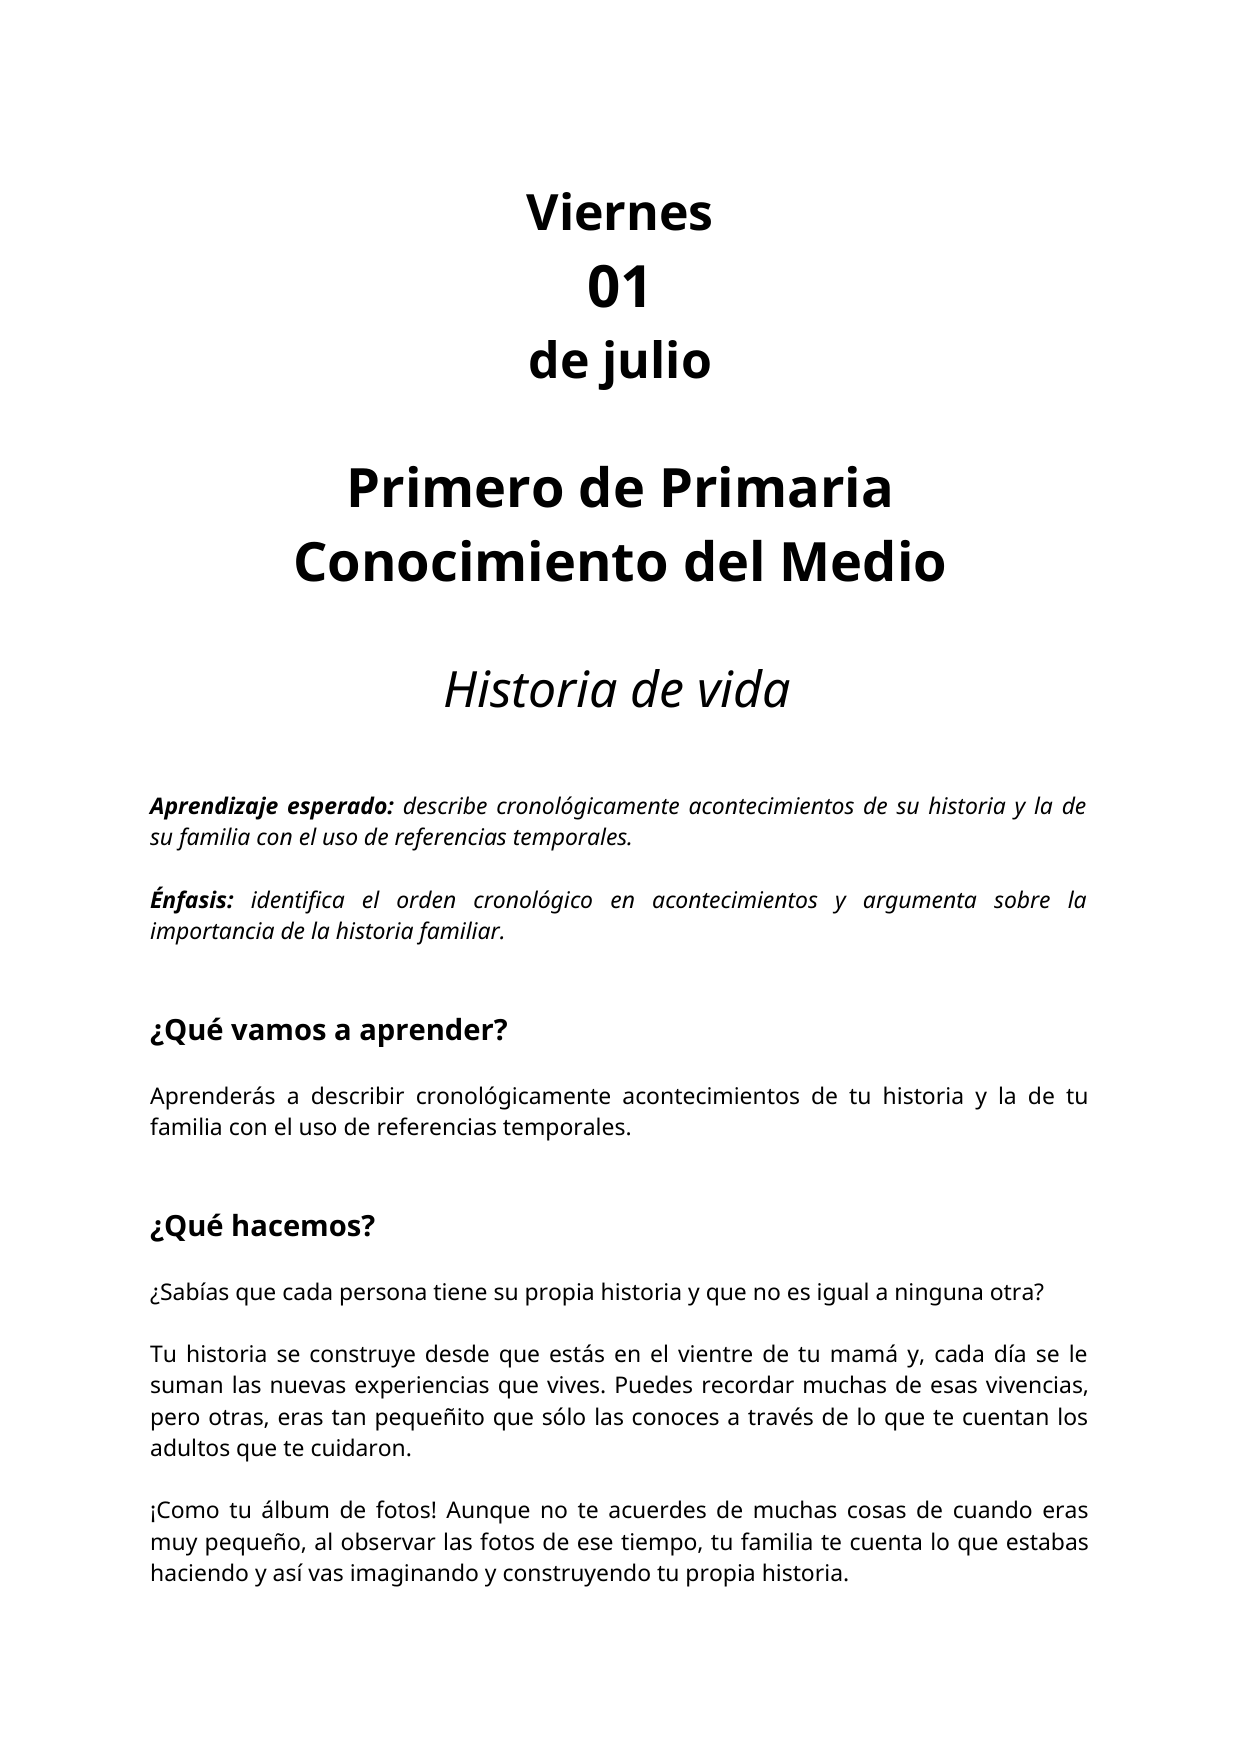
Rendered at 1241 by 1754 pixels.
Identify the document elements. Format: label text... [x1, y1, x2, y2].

text ¿Sabías que cada persona tiene su propia historia y que no es igual a ninguna otra? [150, 1276, 1090, 1307]
text de julio [150, 325, 1090, 393]
text Conocimiento del Medio [150, 523, 1090, 597]
text ¿Qué hacemos? [150, 1205, 1090, 1244]
text Historia de vida [150, 654, 1090, 722]
text Énfasis: identifica el orden cronológico en acontecimientos y argumenta sobre la importancia de la historia familiar. [150, 884, 1090, 946]
text 01 [150, 245, 1090, 325]
text Aprendizaje esperado: describe cronológicamente acontecimientos de su historia y la de su familia con el uso de referencias temporales. [150, 790, 1090, 853]
text Viernes [150, 177, 1090, 245]
text ¡Como tu álbum de fotos! Aunque no te acuerdes de muchas cosas de cuando eras muy pequeño, al observar las fotos de ese tiempo, tu familia te cuenta lo que estabas haciendo y así vas imaginando y construyendo tu propia historia. [150, 1494, 1090, 1588]
text Tu historia se construye desde que estás en el vientre de tu mamá y, cada día se le suman las nuevas experiencias que vives. Puedes recordar muchas de esas vivencias, pero otras, eras tan pequeñito que sólo las conoces a través de lo que te cuentan los adultos que te cuidaron. [150, 1338, 1090, 1463]
text Aprenderás a describir cronológicamente acontecimientos de tu historia y la de tu familia con el uso de referencias temporales. [150, 1080, 1090, 1142]
text Primero de Primaria [150, 449, 1090, 523]
text ¿Qué vamos a aprender? [150, 1009, 1090, 1048]
